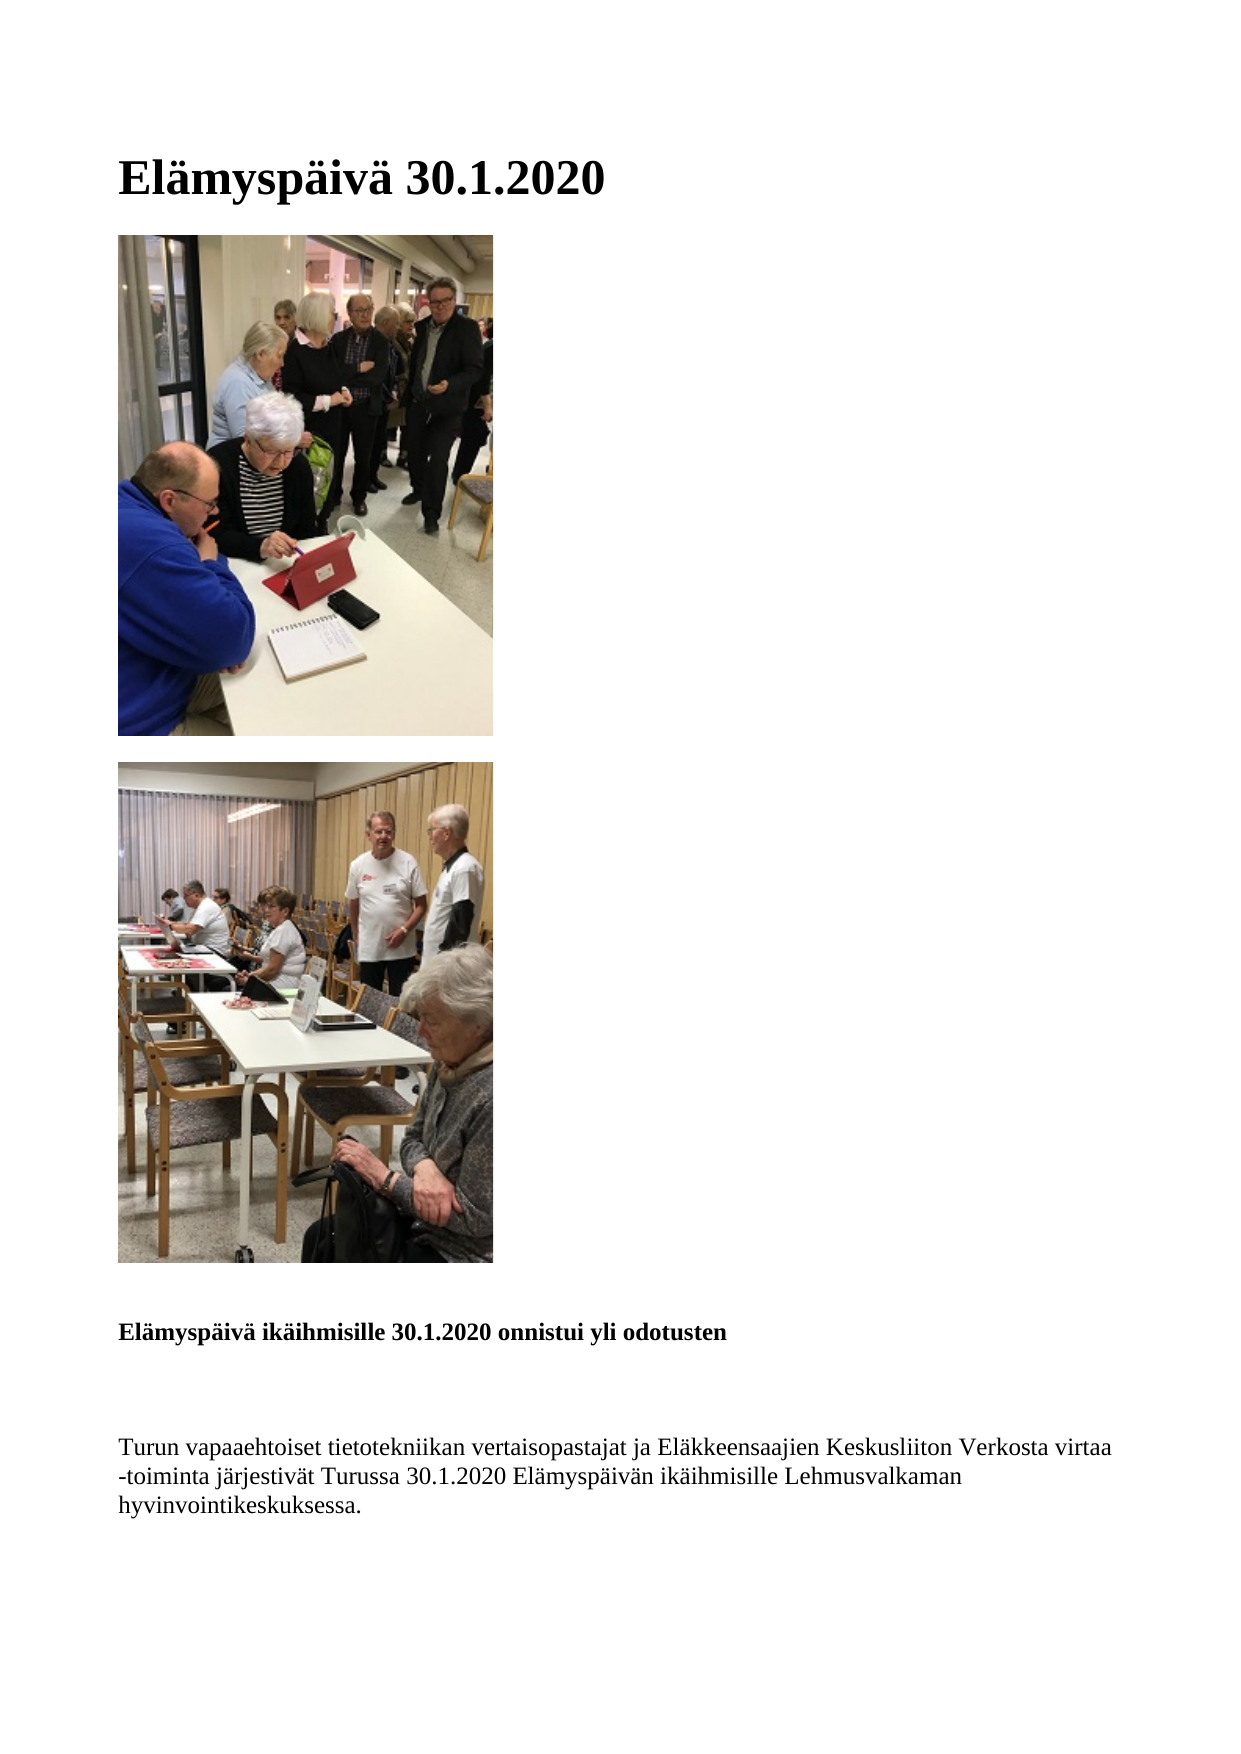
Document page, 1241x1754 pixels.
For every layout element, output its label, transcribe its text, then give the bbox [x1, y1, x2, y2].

picture [118, 762, 494, 1263]
text Elämyspäivä ikäihmisille 30.1.2020 onnistui yli odotusten [118, 1317, 1122, 1345]
table_cell [117, 761, 501, 1287]
text Turun vapaaehtoiset tietotekniikan vertaisopastajat ja Eläkkeensaajien Keskusliiton Verkosta virtaa -toiminta järjestivät Turussa 30.1.2020 Elämyspäivän ikäihmisille Lehmusvalkaman hyvinvointikeskuksessa. [118, 1432, 1122, 1519]
text Elämyspäivä 30.1.2020 [118, 148, 1122, 205]
picture [118, 235, 494, 736]
table_header [117, 234, 501, 761]
